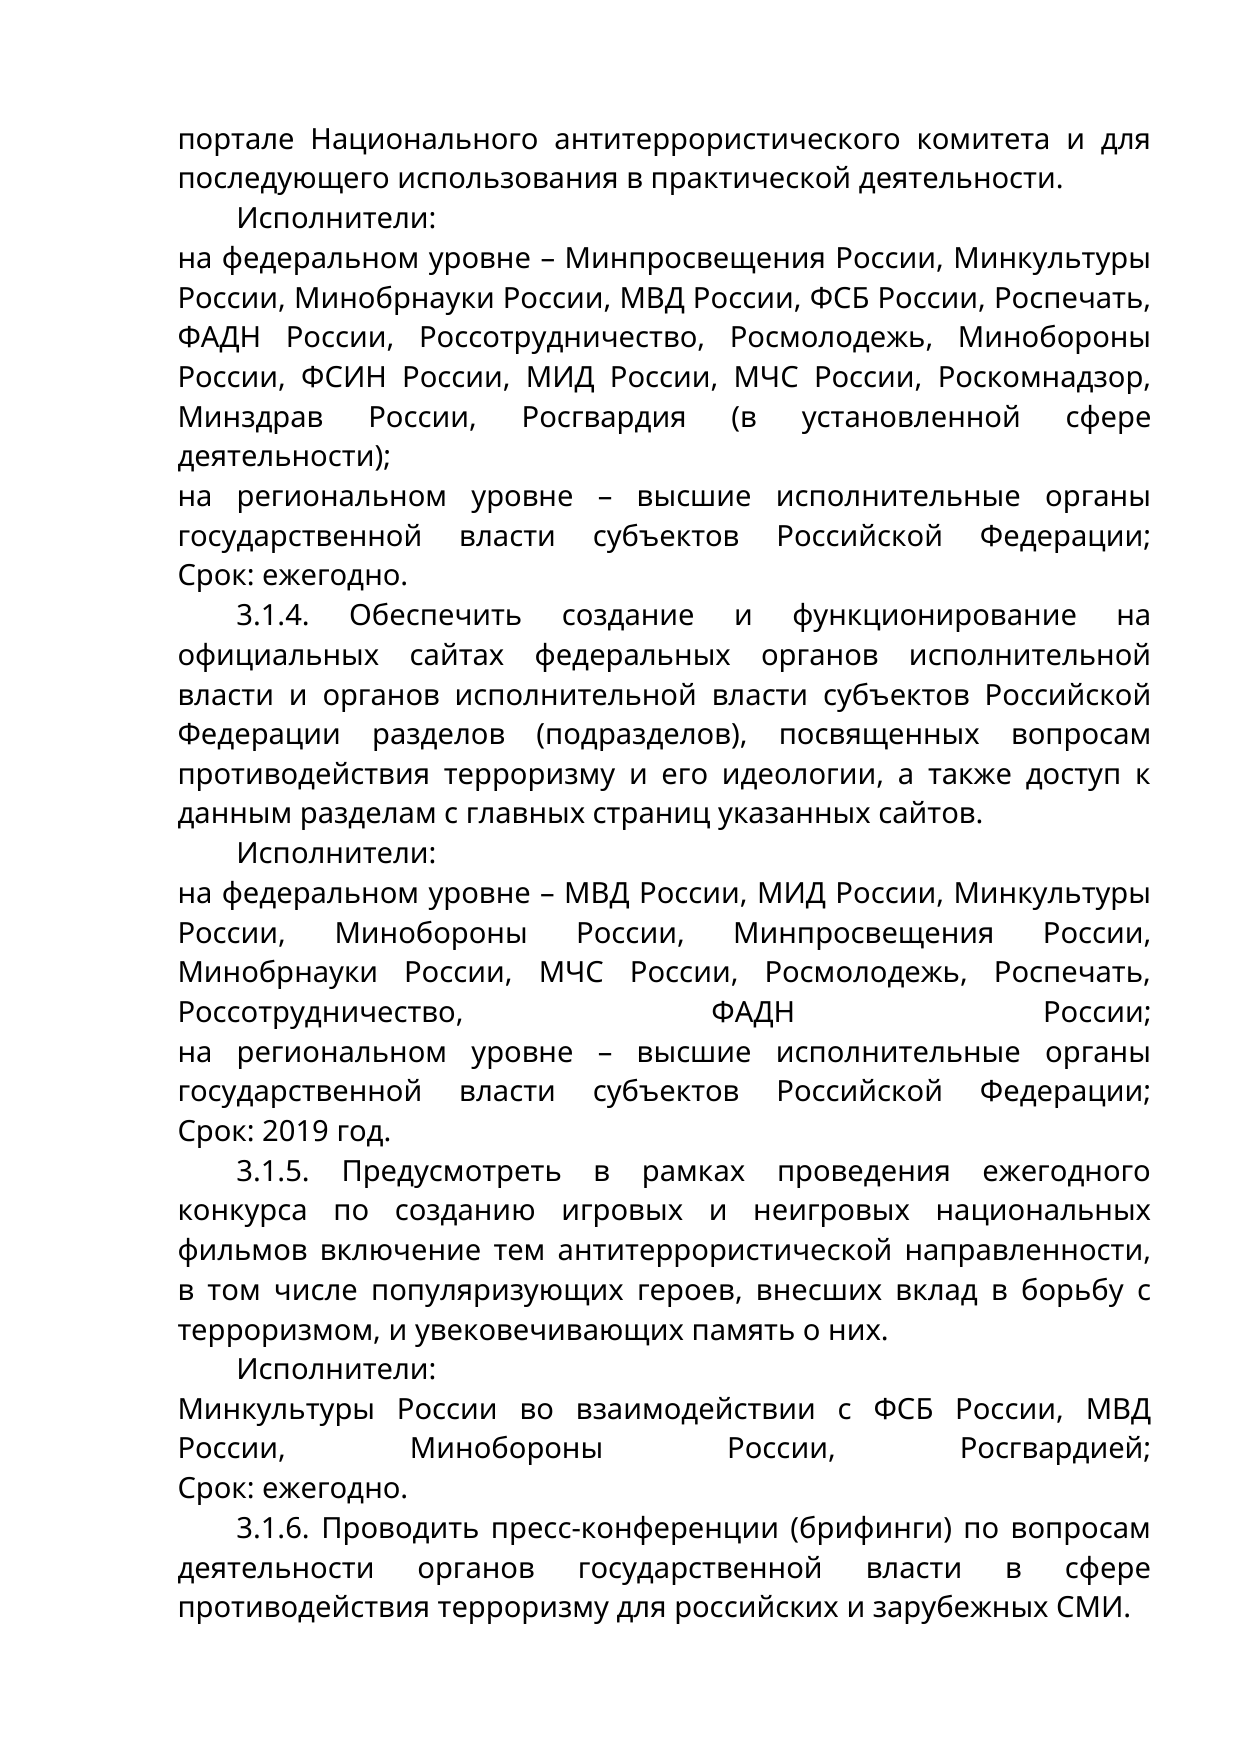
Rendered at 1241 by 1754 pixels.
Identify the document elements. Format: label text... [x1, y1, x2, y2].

text 3.1.4. Обеспечить создание и функционирование на официальных сайтах федеральных органов исполнительной власти и органов исполнительной власти субъектов Российской Федерации разделов (подразделов), посвященных вопросам противодействия терроризму и его идеологии, а также доступ к данным разделам с главных страниц указанных сайтов. [177, 594, 1152, 832]
text Исполнители: на федеральном уровне – Минпросвещения России, Минкультуры России, Минобрнауки России, МВД России, ФСБ России, Роспечать, ФАДН России, Россотрудничество, Росмолодежь, Минобороны России, ФСИН России, МИД России, МЧС России, Роскомнадзор, Минздрав России, Росгвардия (в установленной сфере деятельности); на региональном уровне – высшие исполнительные органы государственной власти субъектов Российской Федерации; Срок: ежегодно. [177, 197, 1152, 594]
text 3.1.6. Проводить пресс-конференции (брифинги) по вопросам деятельности органов государственной власти в сфере противодействия терроризму для российских и зарубежных СМИ. [177, 1507, 1152, 1626]
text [177, 118, 1152, 197]
text 3.1.5. Предусмотреть в рамках проведения ежегодного конкурса по созданию игровых и неигровых национальных фильмов включение тем антитеррористической направленности, в том числе популяризующих героев, внесших вклад в борьбу с терроризмом, и увековечивающих память о них. [177, 1150, 1152, 1348]
text Исполнители: Минкультуры России во взаимодействии с ФСБ России, МВД России, Минобороны России, Росгвардией; Срок: ежегодно. [177, 1348, 1152, 1507]
text Исполнители: на федеральном уровне – МВД России, МИД России, Минкультуры России, Минобороны России, Минпросвещения России, Минобрнауки России, МЧС России, Росмолодежь, Роспечать, Россотрудничество, ФАДН России; на региональном уровне – высшие исполнительные органы государственной власти субъектов Российской Федерации; Срок: 2019 год. [177, 832, 1152, 1150]
